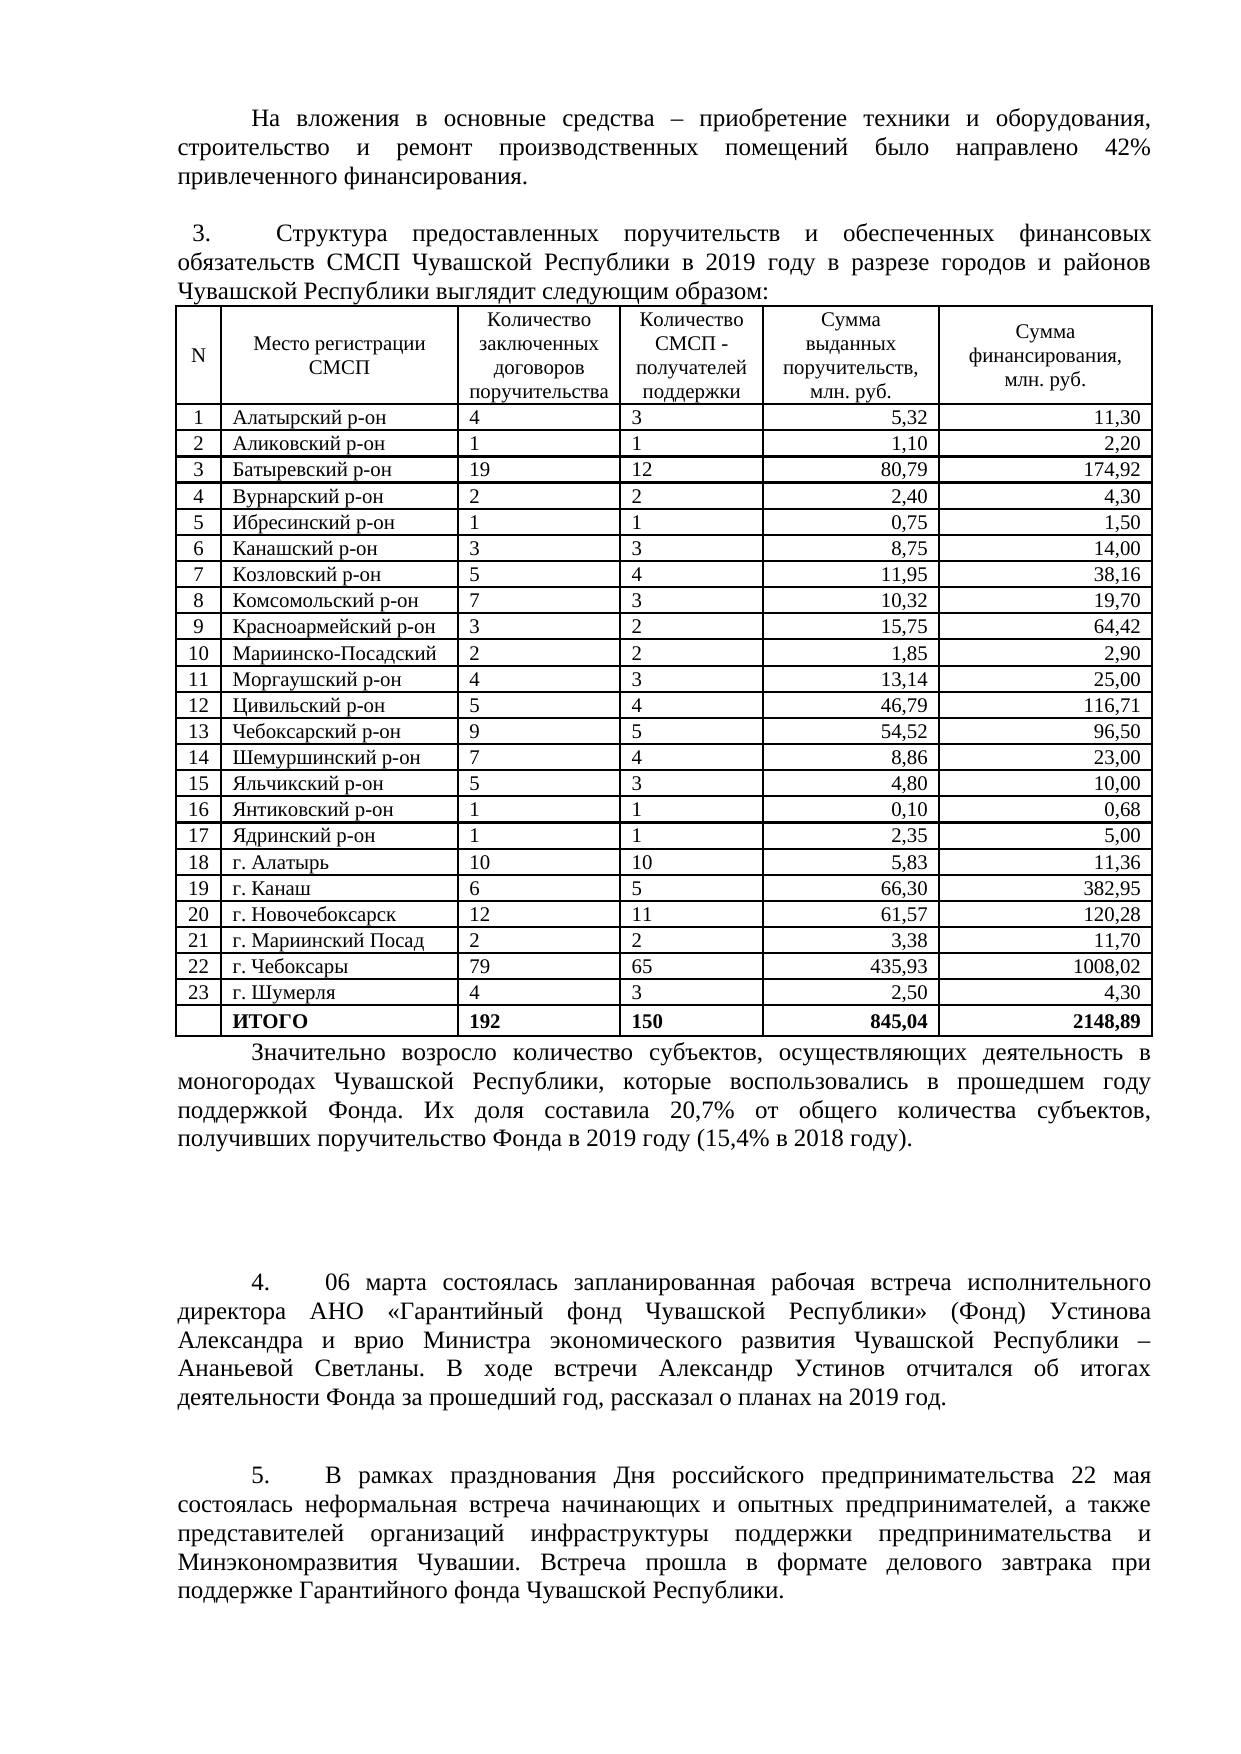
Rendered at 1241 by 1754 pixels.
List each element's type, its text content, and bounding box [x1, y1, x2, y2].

table_cell 19,70 [940, 588, 1151, 612]
table_cell 1 [621, 824, 762, 847]
table_cell Шемуршинский р-он [222, 745, 457, 769]
table_cell 13,14 [764, 667, 938, 691]
table_cell 5 [177, 510, 220, 534]
table_cell 0,10 [764, 797, 938, 821]
table_cell 6 [177, 536, 220, 560]
table_cell 845,04 [764, 1006, 938, 1035]
table_cell 46,79 [764, 693, 938, 717]
table_cell 13 [177, 719, 220, 743]
table_cell 61,57 [764, 902, 938, 926]
table_header Место регистрации СМСП [222, 307, 457, 403]
table_cell 6 [459, 876, 619, 900]
table_cell 9 [459, 719, 619, 743]
table_header Количество СМСП - получателей поддержки [621, 307, 762, 403]
table_cell 11,95 [764, 562, 938, 586]
table_cell 2 [621, 928, 762, 952]
table_cell [177, 1006, 220, 1035]
table_cell Цивильский р-он [222, 693, 457, 717]
table_cell 20 [177, 902, 220, 926]
table_cell Ибресинский р-он [222, 510, 457, 534]
table_cell 23,00 [940, 745, 1151, 769]
table_cell 16 [177, 797, 220, 821]
table_cell 4 [459, 980, 619, 1004]
table_cell 3 [621, 667, 762, 691]
table_cell 150 [621, 1006, 762, 1035]
table_cell 11,70 [940, 928, 1151, 952]
table_cell 4,30 [940, 980, 1151, 1004]
table_cell 4 [459, 405, 619, 429]
table_cell 1 [177, 405, 220, 429]
table_cell 19 [177, 876, 220, 900]
table_cell 25,00 [940, 667, 1151, 691]
table_cell 7 [177, 562, 220, 586]
table_cell 4 [621, 745, 762, 769]
table_cell 2,35 [764, 824, 938, 847]
table_cell 1 [459, 431, 619, 455]
table_cell 18 [177, 850, 220, 874]
table_cell г. Мариинский Посад [222, 928, 457, 952]
table_cell 1 [621, 510, 762, 534]
table_cell Канашский р-он [222, 536, 457, 560]
list Структура предоставленных поручительств и обеспеченных финансовых обязательств СМСП Чувашской Республики в 2019 году в разрезе городов и районов Чувашской Республики выглядит следующим образом: [177, 218, 1152, 305]
table_cell г. Канаш [222, 876, 457, 900]
table_cell 2 [621, 484, 762, 508]
table_cell 4 [621, 562, 762, 586]
table_cell 116,71 [940, 693, 1151, 717]
table_cell 14,00 [940, 536, 1151, 560]
table_cell 435,93 [764, 954, 938, 978]
table_cell 54,52 [764, 719, 938, 743]
table_cell 10,32 [764, 588, 938, 612]
table_cell 7 [459, 588, 619, 612]
table_cell г. Новочебоксарск [222, 902, 457, 926]
table_cell 4 [177, 484, 220, 508]
table_cell 64,42 [940, 614, 1151, 638]
table_cell 11 [177, 667, 220, 691]
table_cell 1008,02 [940, 954, 1151, 978]
table_cell 23 [177, 980, 220, 1004]
table_cell 0,75 [764, 510, 938, 534]
table_cell 1,85 [764, 640, 938, 664]
table_cell 3 [621, 588, 762, 612]
table_cell 2 [459, 484, 619, 508]
table_cell 5 [459, 771, 619, 795]
table_cell 11 [621, 902, 762, 926]
table_cell ИТОГО [222, 1006, 457, 1035]
table_cell 1,50 [940, 510, 1151, 534]
table_cell 2,20 [940, 431, 1151, 455]
table_cell 4,80 [764, 771, 938, 795]
table_cell 14 [177, 745, 220, 769]
list 06 марта состоялась запланированная рабочая встреча исполнительного директора АНО «Гарантийный фонд Чувашской Республики» (Фонд) Устинова Александра и врио Министра экономического развития Чувашской Республики – Ананьевой Светланы. В ходе встречи Александр Устинов отчитался об итогах деятельности Фонда за прошедший год, рассказал о планах на 2019 год. [177, 1267, 1152, 1411]
text Значительно возросло количество субъектов, осуществляющих деятельность в моногородах Чувашской Республики, которые воспользовались в прошедшем году поддержкой Фонда. Их доля составила 20,7% от общего количества субъектов, получивших поручительство Фонда в 2019 году (15,4% в 2018 году). [177, 1037, 1152, 1152]
table_cell 5 [459, 693, 619, 717]
table_cell 19 [459, 458, 619, 481]
table_cell 5 [621, 719, 762, 743]
table_cell 3 [459, 614, 619, 638]
table_cell 5 [459, 562, 619, 586]
table_cell 1 [621, 431, 762, 455]
table_header Сумма выданных поручительств, млн. руб. [764, 307, 938, 403]
table_cell 8,75 [764, 536, 938, 560]
table_cell Чебоксарский р-он [222, 719, 457, 743]
table_cell 79 [459, 954, 619, 978]
table_cell 1 [621, 797, 762, 821]
table_cell г. Алатырь [222, 850, 457, 874]
table_cell Ядринский р-он [222, 824, 457, 847]
table_cell 120,28 [940, 902, 1151, 926]
table_cell 3 [621, 771, 762, 795]
table_cell 382,95 [940, 876, 1151, 900]
table_cell 174,92 [940, 458, 1151, 481]
table_cell 1,10 [764, 431, 938, 455]
table_cell 22 [177, 954, 220, 978]
table_cell 12 [459, 902, 619, 926]
table_cell 5,00 [940, 824, 1151, 847]
table_cell Алатырский р-он [222, 405, 457, 429]
table_cell Комсомольский р-он [222, 588, 457, 612]
table_cell 2,50 [764, 980, 938, 1004]
table_cell 8,86 [764, 745, 938, 769]
table_cell Козловский р-он [222, 562, 457, 586]
table_cell Красноармейский р-он [222, 614, 457, 638]
table_cell 10 [621, 850, 762, 874]
table_cell 192 [459, 1006, 619, 1035]
table_cell 10,00 [940, 771, 1151, 795]
table_cell 3 [621, 536, 762, 560]
table_header N [177, 307, 220, 403]
table_cell 11,36 [940, 850, 1151, 874]
table_cell 1 [459, 824, 619, 847]
table_cell 65 [621, 954, 762, 978]
table_cell 0,68 [940, 797, 1151, 821]
table_cell Вурнарский р-он [222, 484, 457, 508]
table_cell 38,16 [940, 562, 1151, 586]
table_cell 21 [177, 928, 220, 952]
table_cell 3,38 [764, 928, 938, 952]
table_cell 2 [621, 640, 762, 664]
table_cell Батыревский р-он [222, 458, 457, 481]
table_cell Янтиковский р-он [222, 797, 457, 821]
table_cell Моргаушский р-он [222, 667, 457, 691]
table_cell 3 [177, 458, 220, 481]
table_cell 3 [621, 980, 762, 1004]
table_cell 2,90 [940, 640, 1151, 664]
table_header Количество заключенных договоров поручительства [459, 307, 619, 403]
table_cell 5 [621, 876, 762, 900]
table_cell 3 [621, 405, 762, 429]
text На вложения в основные средства – приобретение техники и оборудования, строительство и ремонт производственных помещений было направлено 42% привлеченного финансирования. [177, 103, 1152, 190]
table_cell Аликовский р-он [222, 431, 457, 455]
table_cell 2 [459, 928, 619, 952]
table_cell 3 [459, 536, 619, 560]
table_cell 10 [177, 640, 220, 664]
table_cell г. Чебоксары [222, 954, 457, 978]
table_cell Мариинско-Посадский [222, 640, 457, 664]
table_header Сумма финансирования, млн. руб. [940, 307, 1151, 403]
table_cell 2148,89 [940, 1006, 1151, 1035]
table_cell 66,30 [764, 876, 938, 900]
table_cell 1 [459, 510, 619, 534]
table_cell 5,32 [764, 405, 938, 429]
table_cell г. Шумерля [222, 980, 457, 1004]
table_cell 9 [177, 614, 220, 638]
table_cell 2 [621, 614, 762, 638]
table_cell 11,30 [940, 405, 1151, 429]
table_cell 8 [177, 588, 220, 612]
table_cell 4 [459, 667, 619, 691]
table_cell 10 [459, 850, 619, 874]
table_cell 2,40 [764, 484, 938, 508]
table_cell 12 [177, 693, 220, 717]
table_cell 15,75 [764, 614, 938, 638]
table_cell 17 [177, 824, 220, 847]
table_cell 96,50 [940, 719, 1151, 743]
table_cell 15 [177, 771, 220, 795]
table_cell 5,83 [764, 850, 938, 874]
table_cell 1 [459, 797, 619, 821]
table_cell 12 [621, 458, 762, 481]
table_cell Яльчикский р-он [222, 771, 457, 795]
table_cell 2 [459, 640, 619, 664]
table_cell 4 [621, 693, 762, 717]
table_cell 4,30 [940, 484, 1151, 508]
table_cell 2 [177, 431, 220, 455]
list В рамках празднования Дня российского предпринимательства 22 мая состоялась неформальная встреча начинающих и опытных предпринимателей, а также представителей организаций инфраструктуры поддержки предпринимательства и Минэкономразвития Чувашии. Встреча прошла в формате делового завтрака при поддержке Гарантийного фонда Чувашской Республики. [177, 1461, 1152, 1604]
table_cell 7 [459, 745, 619, 769]
table_cell 80,79 [764, 458, 938, 481]
